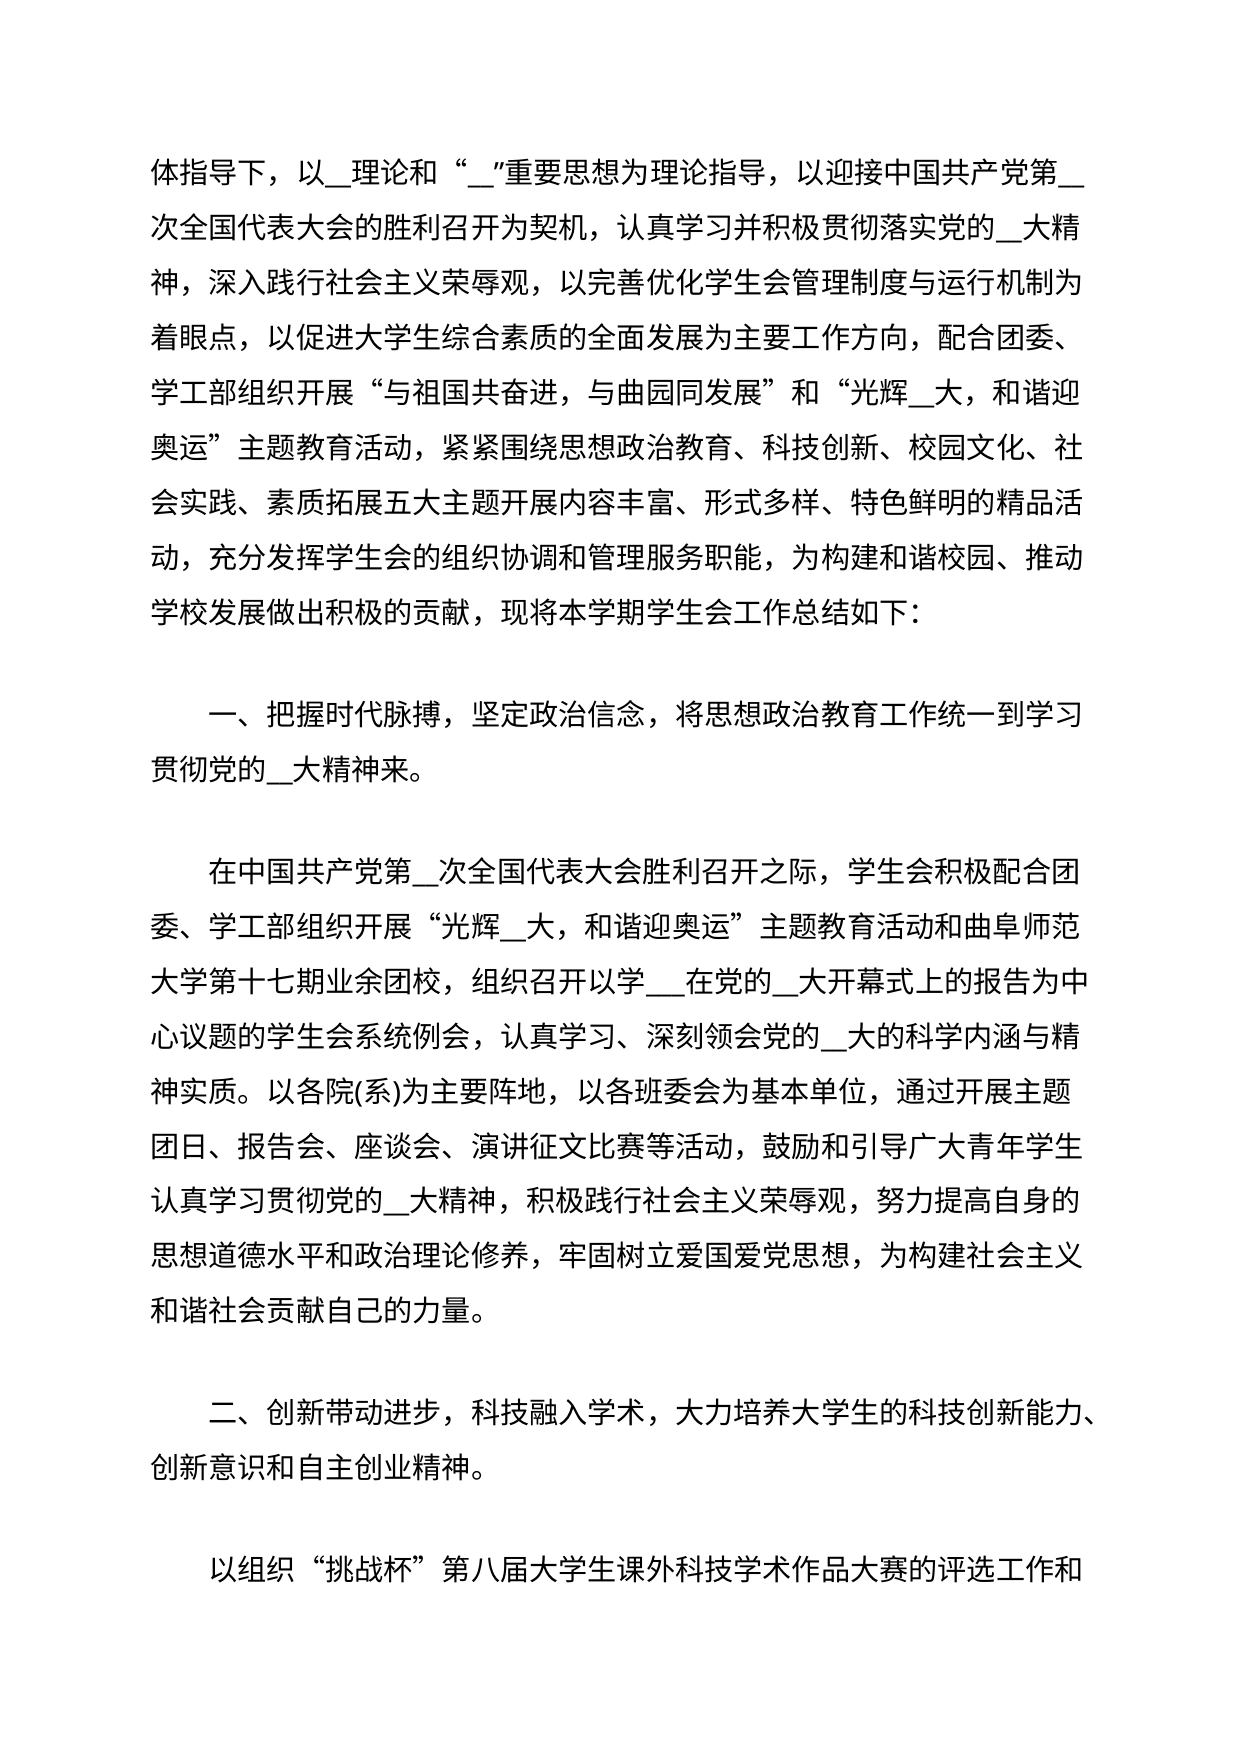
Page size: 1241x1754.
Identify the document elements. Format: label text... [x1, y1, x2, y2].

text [150, 150, 1090, 632]
text 在中国共产党第__次全国代表大会胜利召开之际，学生会积极配合团委、学工部组织开展“光辉__大，和谐迎奥运”主题教育活动和曲阜师范大学第十七期业余团校，组织召开以学___在党的__大开幕式上的报告为中心议题的学生会系统例会，认真学习、深刻领会党的__大的科学内涵与精神实质。以各院(系)为主要阵地，以各班委会为基本单位，通过开展主题团日、报告会、座谈会、演讲征文比赛等活动，鼓励和引导广大青年学生认真学习贯彻党的__大精神，积极践行社会主义荣辱观，努力提高自身的思想道德水平和政治理论修养，牢固树立爱国爱党思想，为构建社会主义和谐社会贡献自己的力量。 [150, 848, 1090, 1330]
text 一、把握时代脉搏，坚定政治信念，将思想政治教育工作统一到学习贯彻党的__大精神来。 [150, 691, 1090, 788]
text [150, 1546, 1090, 1589]
text 二、创新带动进步，科技融入学术，大力培养大学生的科技创新能力、创新意识和自主创业精神。 [150, 1390, 1090, 1487]
